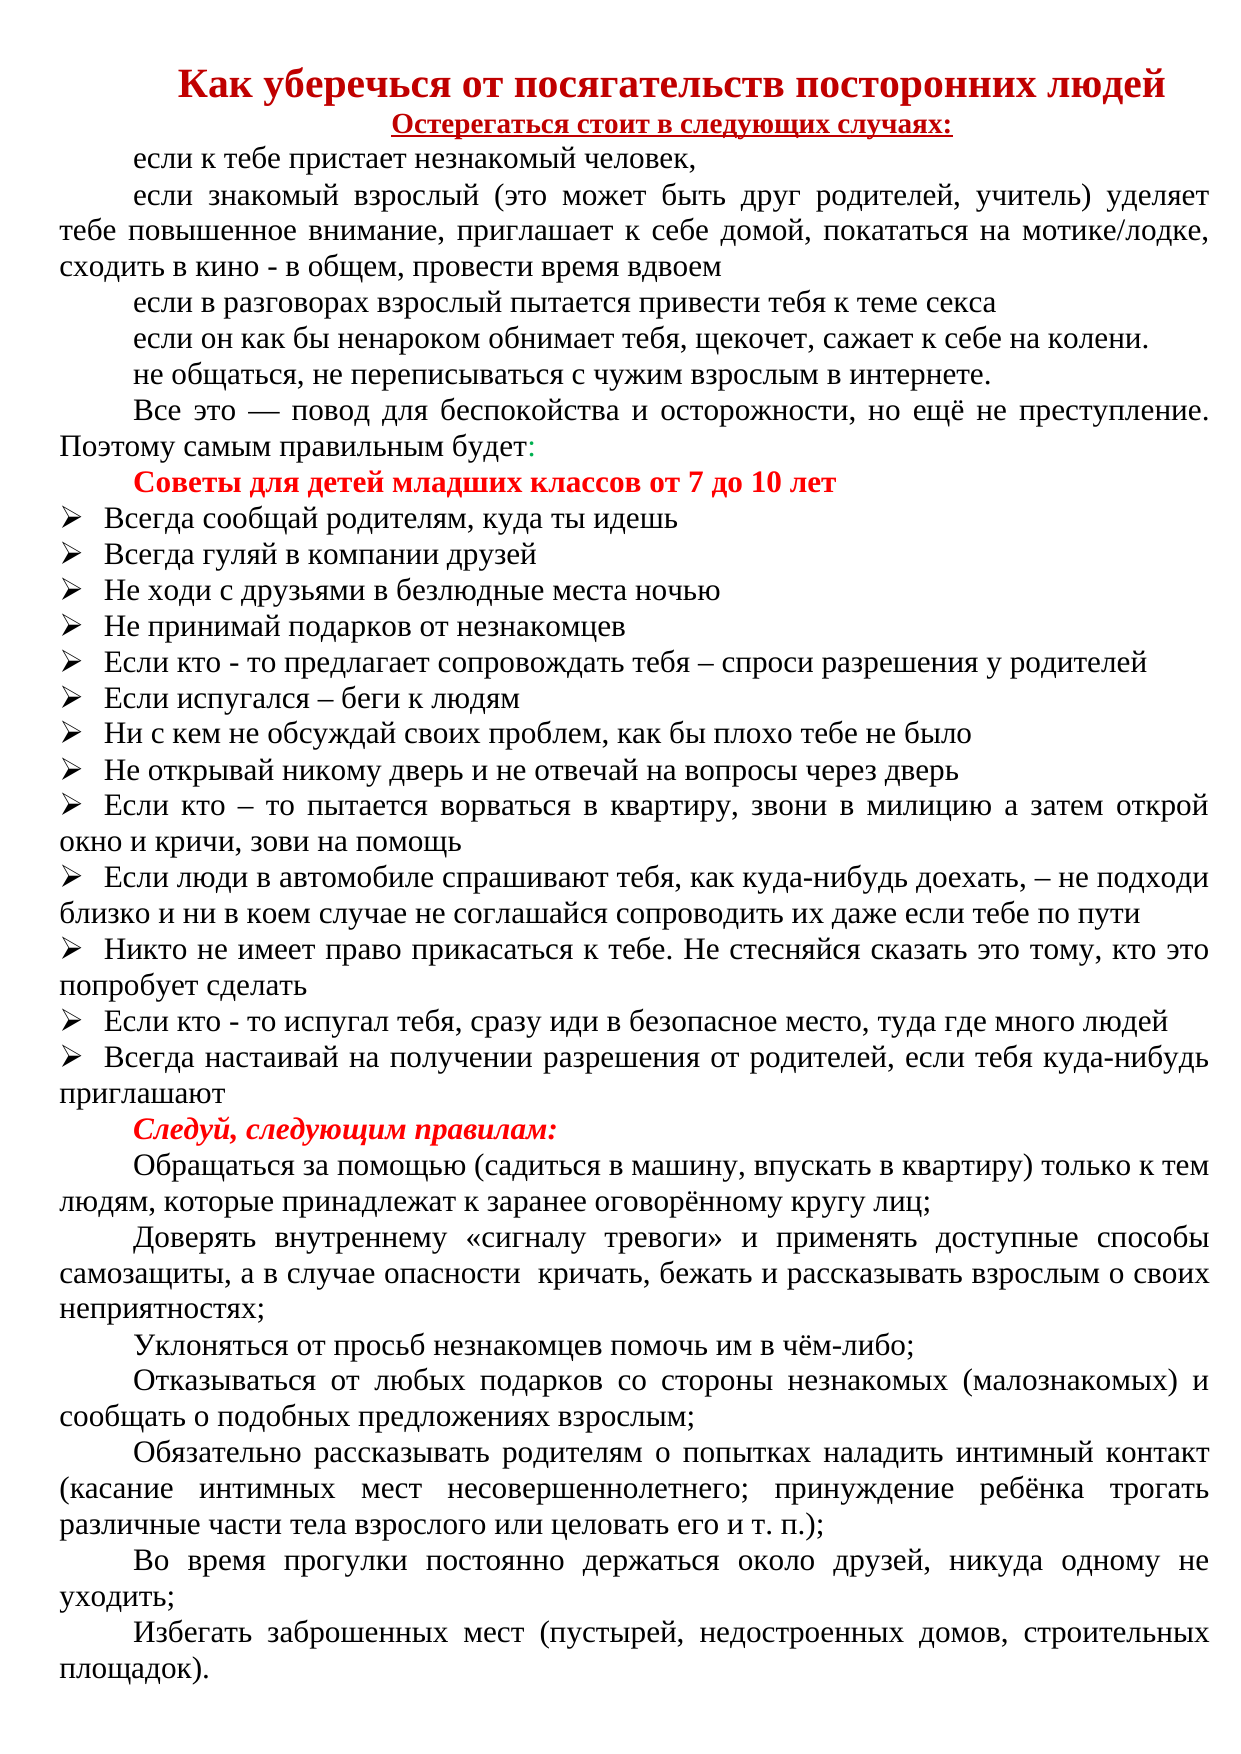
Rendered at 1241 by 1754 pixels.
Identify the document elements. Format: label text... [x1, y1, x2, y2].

list Не ходи с друзьями в безлюдные места ночью [59, 571, 1211, 607]
text Советы для детей младших классов от 7 до 10 лет [59, 463, 1211, 499]
text Следуй, следующим правилам: [59, 1110, 1211, 1146]
text Остерегаться стоит в следующих случаях: [59, 106, 1211, 140]
list Всегда настаивай на получении разрешения от родителей, если тебя куда-нибудь приглашают [59, 1038, 1211, 1110]
text Во время прогулки постоянно держаться около друзей, никуда одному не уходить; [59, 1541, 1211, 1613]
text если он как бы ненароком обнимает тебя, щекочет, сажает к себе на колени. [59, 319, 1211, 355]
list Не открывай никому дверь и не отвечай на вопросы через дверь [59, 751, 1211, 787]
text Доверять внутреннему «сигналу тревоги» и применять доступные способы самозащиты, а в случае опасности кричать, бежать и рассказывать взрослым о своих неприятностях; [59, 1218, 1211, 1326]
text не общаться, не переписываться с чужим взрослым в интернете. [59, 355, 1211, 391]
list Всегда гуляй в компании друзей [59, 535, 1211, 571]
list Если испугался – беги к людям [59, 679, 1211, 715]
text Отказываться от любых подарков со стороны незнакомых (малознакомых) и сообщать о подобных предложениях взрослым; [59, 1362, 1211, 1433]
list Не принимай подарков от незнакомцев [59, 607, 1211, 643]
text Как уберечься от посягательств посторонних людей [59, 58, 1211, 106]
list Всегда сообщай родителям, куда ты идешь [59, 499, 1211, 535]
list Никто не имеет право прикасаться к тебе. Не стесняйся сказать это тому, кто это попробует сделать [59, 930, 1211, 1002]
text если знакомый взрослый (это может быть друг родителей, учитель) уделяет тебе повышенное внимание, приглашает к себе домой, покататься на мотике/лодке, сходить в кино - в общем, провести время вдвоем [59, 176, 1211, 283]
list Если кто - то предлагает сопровождать тебя – спроси разрешения у родителей [59, 643, 1211, 679]
list Если кто – то пытается ворваться в квартиру, звони в милицию а затем открой окно и кричи, зови на помощь [59, 787, 1211, 858]
list Если кто - то испугал тебя, сразу иди в безопасное место, туда где много людей [59, 1002, 1211, 1038]
list Если люди в автомобиле спрашивают тебя, как куда-нибудь доехать, – не подходи близко и ни в коем случае не соглашайся сопроводить их даже если тебе по пути [59, 858, 1211, 930]
text Избегать заброшенных мест (пустырей, недостроенных домов, строительных площадок). [59, 1613, 1211, 1685]
text Уклоняться от просьб незнакомцев помочь им в чём-либо; [59, 1326, 1211, 1362]
list Ни с кем не обсуждай своих проблем, как бы плохо тебе не было [59, 715, 1211, 751]
text Обращаться за помощью (садиться в машину, впускать в квартиру) только к тем людям, которые принадлежат к заранее оговорённому кругу лиц; [59, 1146, 1211, 1218]
text если к тебе пристает незнакомый человек, [59, 140, 1211, 176]
text Обязательно рассказывать родителям о попытках наладить интимный контакт (касание интимных мест несовершеннолетнего; принуждение ребёнка трогать различные части тела взрослого или целовать его и т. п.); [59, 1433, 1211, 1541]
text Все это — повод для беспокойства и осторожности, но ещё не преступление. Поэтому самым правильным будет: [59, 391, 1211, 463]
text если в разговорах взрослый пытается привести тебя к теме секса [59, 283, 1211, 319]
